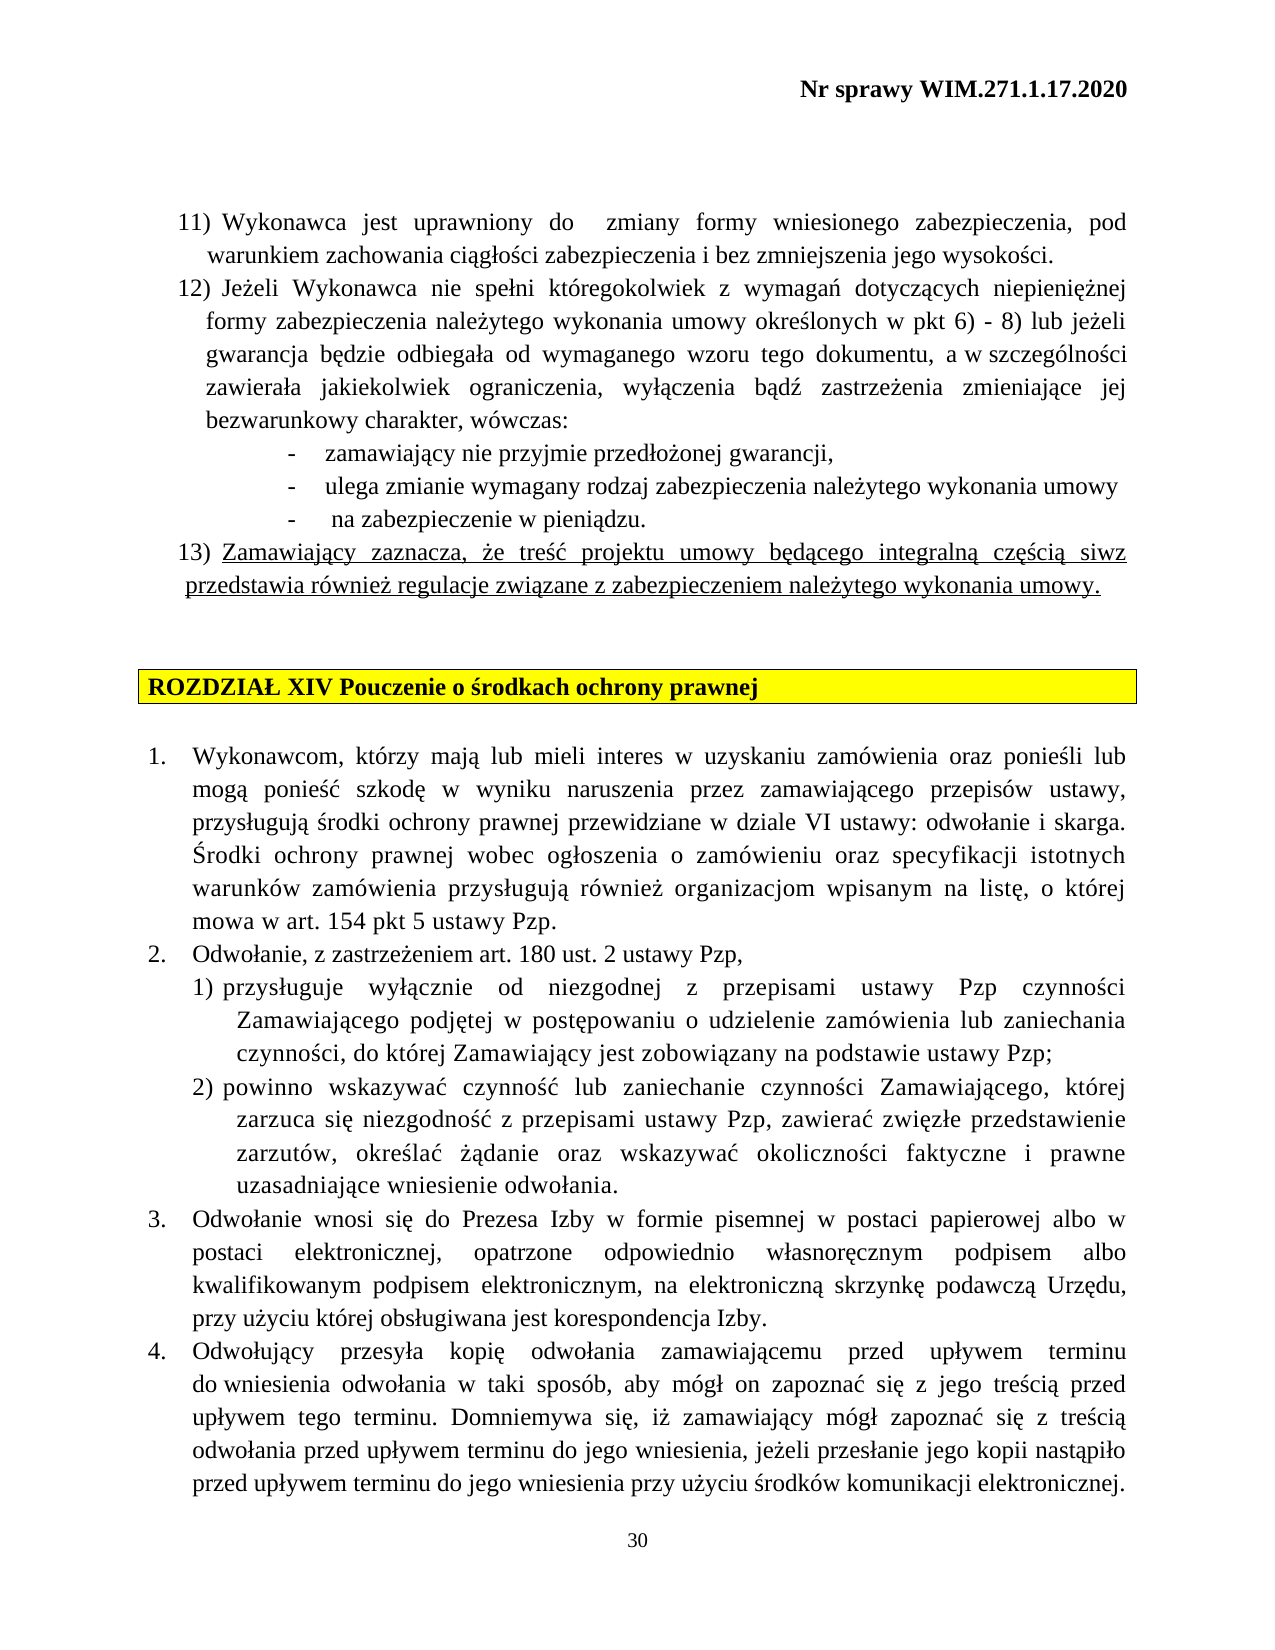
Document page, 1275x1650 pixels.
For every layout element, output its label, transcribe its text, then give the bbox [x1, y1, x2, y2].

list na zabezpieczenie w pieniądzu. [287, 504, 1127, 533]
list Zamawiający zaznacza, że treść projektu umowy będącego integralną częścią siwz przedstawia również regulacje związane z zabezpieczeniem należytego wykonania umowy. [177, 537, 1127, 599]
list Wykonawca jest uprawniony do zmiany formy wniesionego zabezpieczenia, pod warunkiem zachowania ciągłości zabezpieczenia i bez zmniejszenia jego wysokości. [177, 207, 1127, 268]
subtitle ROZDZIAŁ XIV Pouczenie o środkach ochrony prawnej [139, 670, 1136, 703]
list zamawiający nie przyjmie przedłożonej gwarancji, [287, 438, 1127, 467]
list Wykonawcom, którzy mają lub mieli interes w uzyskaniu zamówienia oraz ponieśli lub mogą ponieść szkodę w wyniku naruszenia przez zamawiającego przepisów ustawy, przysługują środki ochrony prawnej przewidziane w dziale VI ustawy: odwołanie i skarga. Środki ochrony prawnej wobec ogłoszenia o zamówieniu oraz specyfikacji istotnych warunków zamówienia przysługują również organizacjom wpisanym na listę, o której mowa w art. 154 pkt 5 ustawy Pzp. [148, 741, 1127, 935]
list Odwołanie wnosi się do Prezesa Izby w formie pisemnej w postaci papierowej albo w postaci elektronicznej, opatrzone odpowiednio własnoręcznym podpisem albo kwalifikowanym podpisem elektronicznym, na elektroniczną skrzynkę podawczą Urzędu, przy użyciu której obsługiwana jest korespondencja Izby. [148, 1204, 1127, 1331]
list Odwołujący przesyła kopię odwołania zamawiającemu przed upływem terminu do wniesienia odwołania w taki sposób, aby mógł on zapoznać się z jego treścią przed upływem tego terminu. Domniemywa się, iż zamawiający mógł zapoznać się z treścią odwołania przed upływem terminu do jego wniesienia, jeżeli przesłanie jego kopii nastąpiło przed upływem terminu do jego wniesienia przy użyciu środków komunikacji elektronicznej. [148, 1336, 1127, 1497]
list powinno wskazywać czynność lub zaniechanie czynności Zamawiającego, której zarzuca się niezgodność z przepisami ustawy Pzp, zawierać zwięzłe przedstawienie zarzutów, określać żądanie oraz wskazywać okoliczności faktyczne i prawne uzasadniające wniesienie odwołania. [192, 1072, 1127, 1199]
list przysługuje wyłącznie od niezgodnej z przepisami ustawy Pzp czynności Zamawiającego podjętej w postępowaniu o udzielenie zamówienia lub zaniechania czynności, do której Zamawiający jest zobowiązany na podstawie ustawy Pzp; [192, 972, 1127, 1067]
list Jeżeli Wykonawca nie spełni któregokolwiek z wymagań dotyczących niepieniężnej formy zabezpieczenia należytego wykonania umowy określonych w pkt 6) - 8) lub jeżeli gwarancja będzie odbiegała od wymaganego wzoru tego dokumentu, a w szczególności zawierała jakiekolwiek ograniczenia, wyłączenia bądź zastrzeżenia zmieniające jej bezwarunkowy charakter, wówczas: [177, 273, 1127, 434]
list Odwołanie, z zastrzeżeniem art. 180 ust. 2 ustawy Pzp, [148, 939, 1127, 968]
list ulega zmianie wymagany rodzaj zabezpieczenia należytego wykonania umowy [287, 471, 1127, 500]
